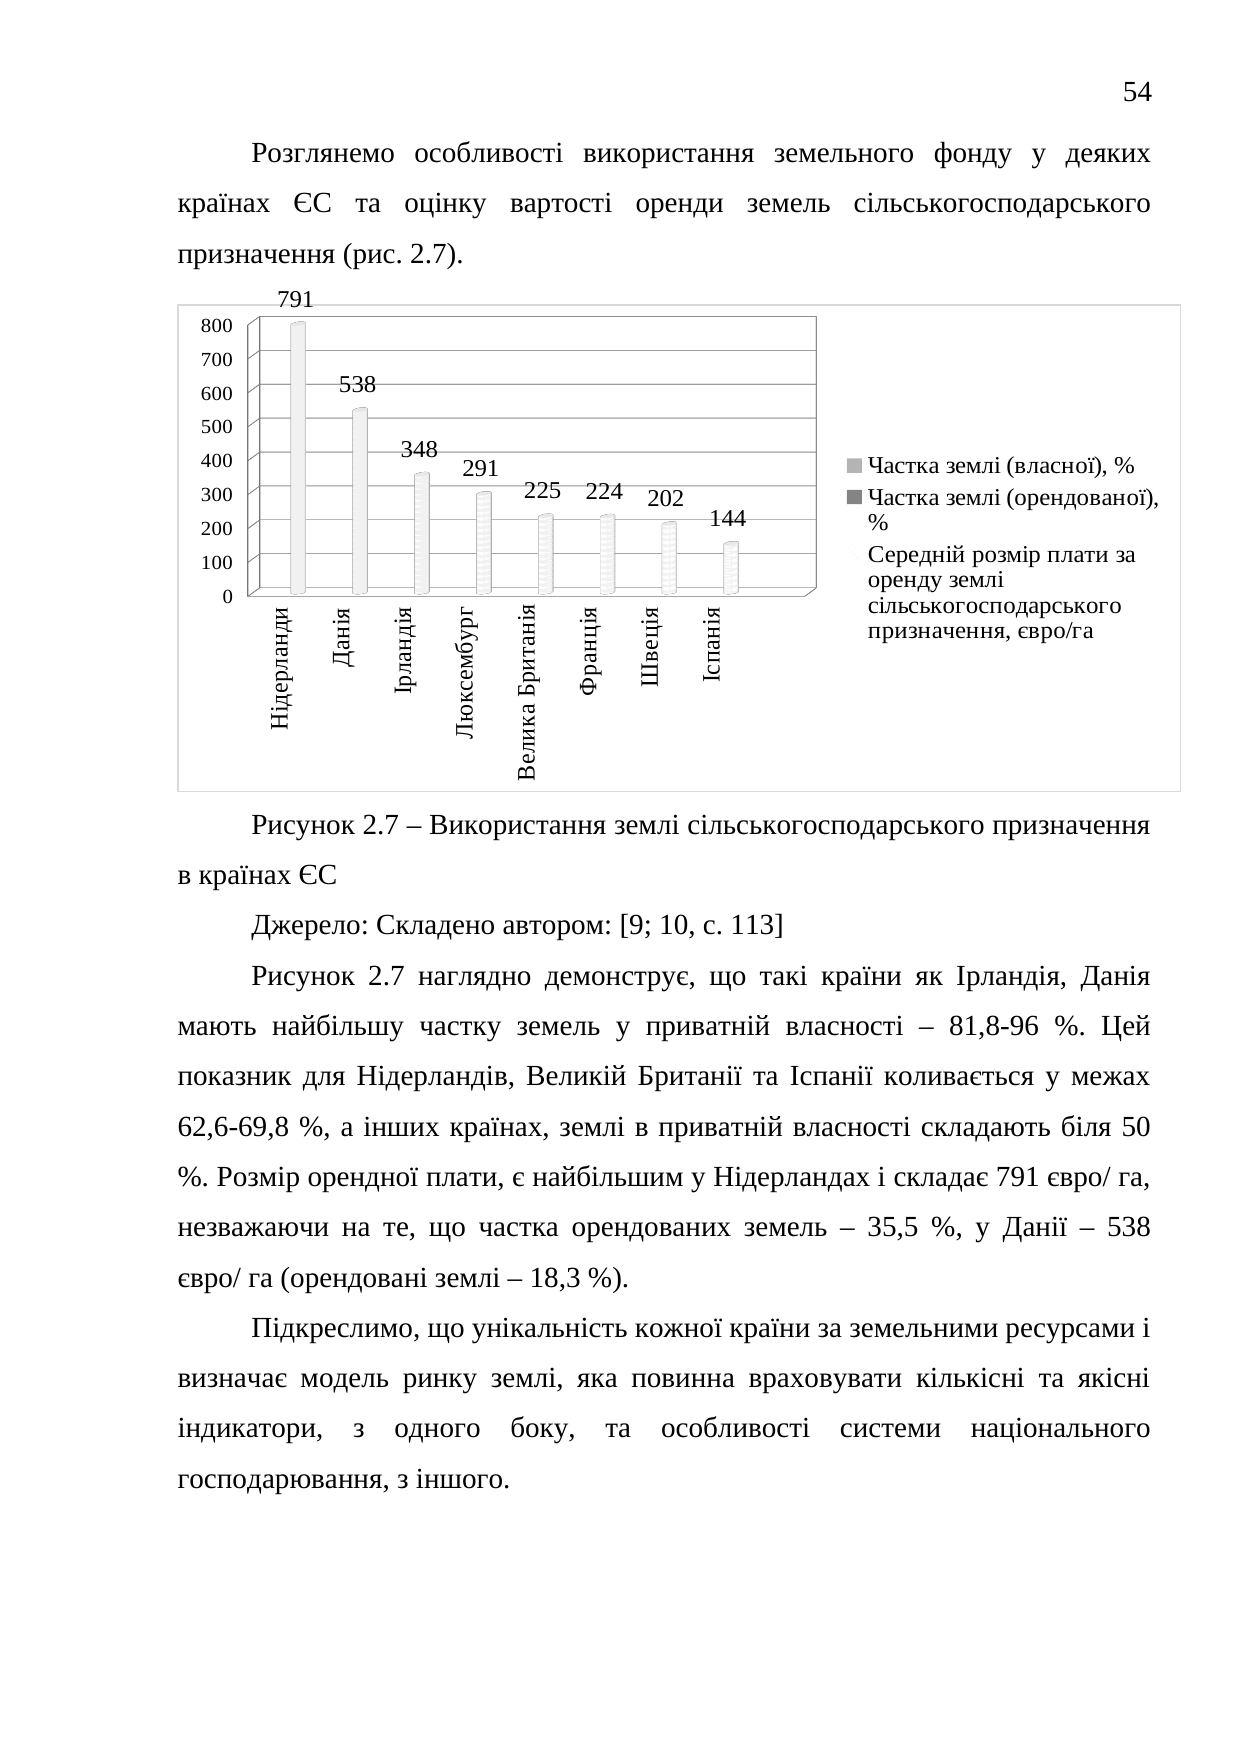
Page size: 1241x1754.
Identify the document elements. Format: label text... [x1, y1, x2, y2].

text Підкреслимо, що унікальність кожної країни за земельними ресурсами і визначає модель ринку землі, яка повинна враховувати кількісні та якісні індикатори, з одного боку, та особливості системи національного господарювання, з іншого. [177, 1310, 1152, 1494]
text Рисунок 2.7 наглядно демонструє, що такі країни як Ірландія, Данія мають найбільшу частку земель у приватній власності – 81,8-96 %. Цей показник для Нідерландів, Великій Британії та Іспанії коливається у межах 62,6-69,8 %, а інших країнах, землі в приватній власності складають біля 50 %. Розмір орендної плати, є найбільшим у Нідерландах і складає 791 євро/ га, незважаючи на те, що частка орендованих земель ‒ 35,5 %, у Данії ‒ 538 євро/ га (орендовані землі – 18,3 %). [177, 958, 1152, 1293]
text Розглянемо особливості використання земельного фонду у деяких країнах ЄС та оцінку вартості оренди земель сільськогосподарського призначення (рис. 2.7). [177, 135, 1152, 269]
text Рисунок 2.7 – Використання землі сільськогосподарського призначення в країнах ЄС [177, 807, 1152, 891]
text Джерело: Складено автором: [9; 10, с. 113] [177, 907, 1152, 941]
